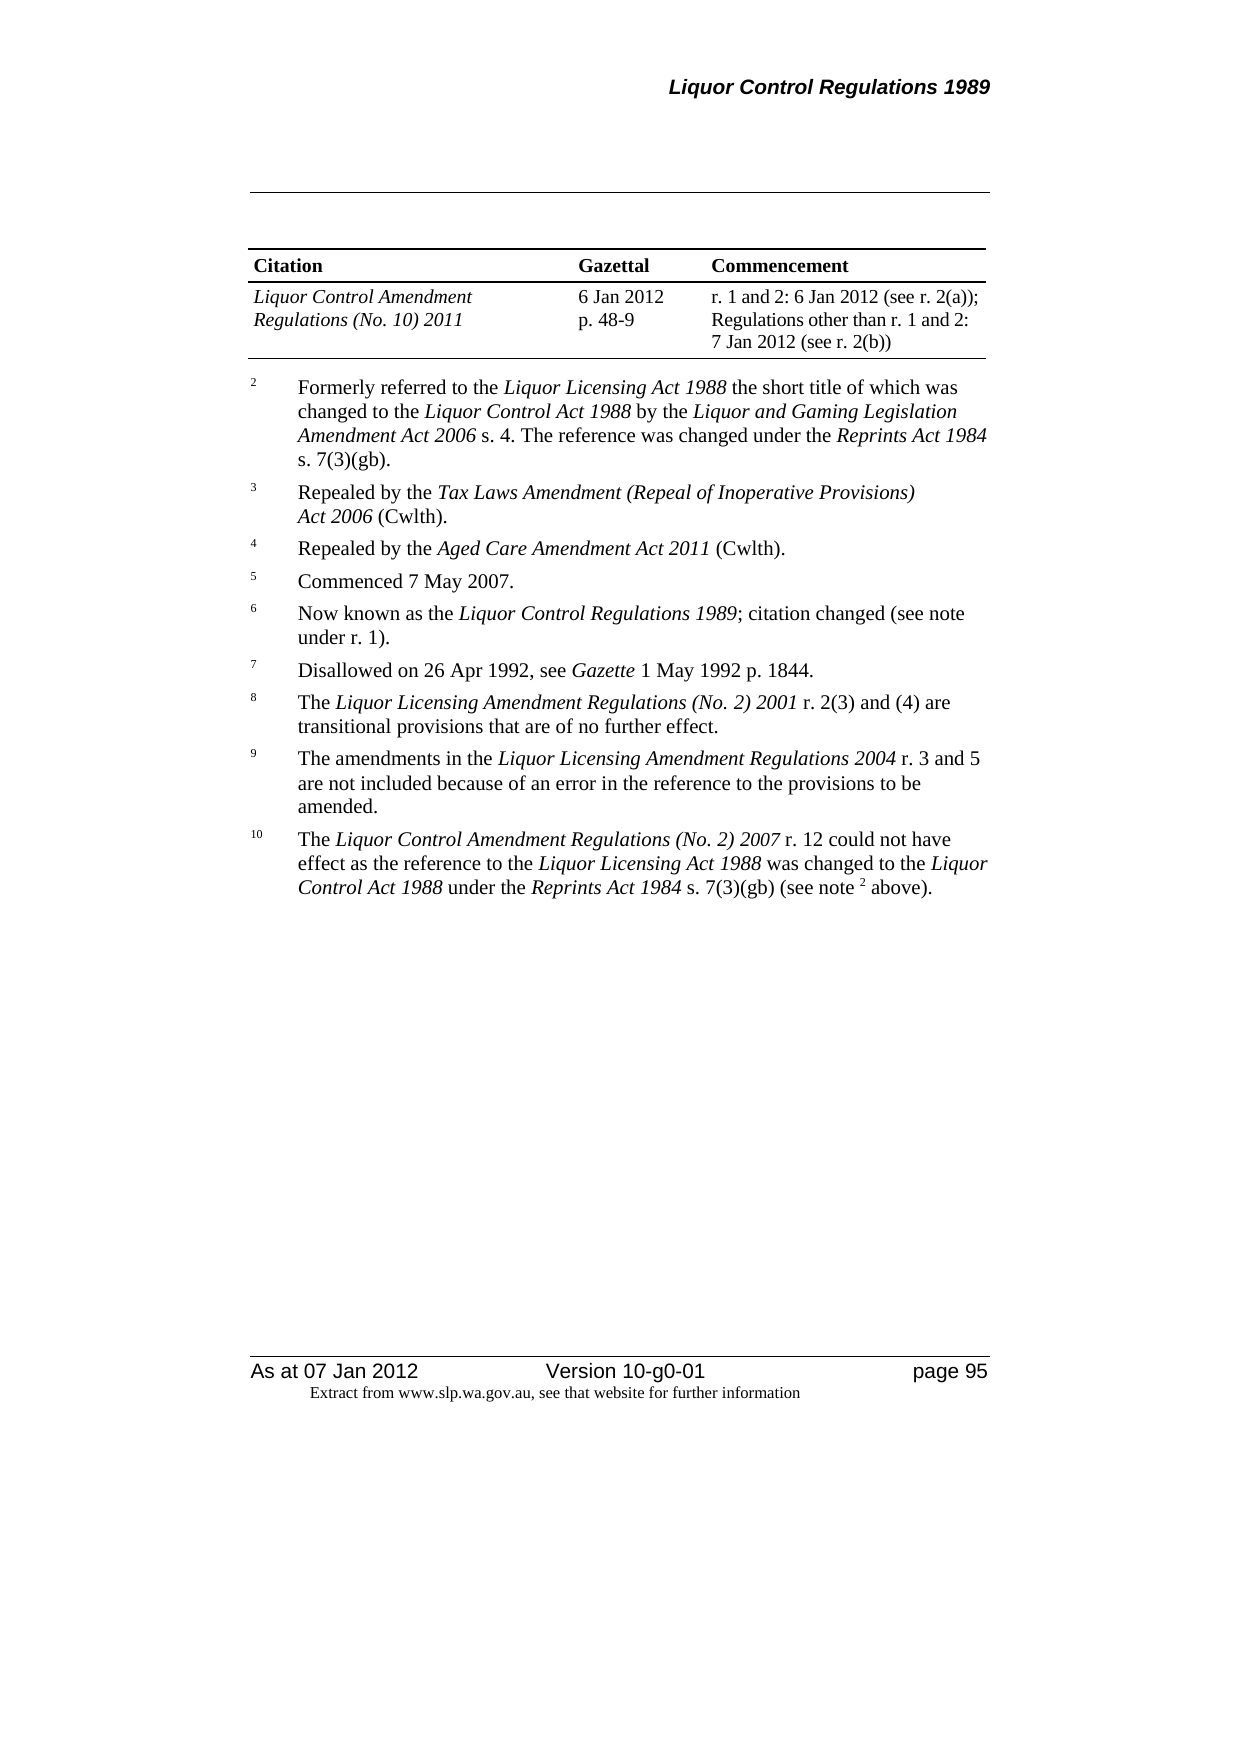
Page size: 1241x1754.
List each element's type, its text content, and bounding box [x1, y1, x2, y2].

text 3 Repealed by the Tax Laws Amendment (Repeal of Inoperative Provisions) Act 2006 (Cwlth). [250, 480, 990, 528]
table_cell r. 1 and 2: 6 Jan 2012 (see r. 2(a)); Regulations other than r. 1 and 2: 7 Jan 2012 (see r. 2(b)) [705, 283, 986, 357]
text 9 The amendments in the Liquor Licensing Amendment Regulations 2004 r. 3 and 5 are not included because of an error in the reference to the provisions to be amended. [250, 746, 990, 818]
table_header Gazettal [572, 250, 705, 281]
text 2 Formerly referred to the Liquor Licensing Act 1988 the short title of which was changed to the Liquor Control Act 1988 by the Liquor and Gaming Legislation Amendment Act 2006 s. 4. The reference was changed under the Reprints Act 1984 s. 7(3)(gb). [250, 375, 990, 471]
text 7 Disallowed on 26 Apr 1992, see Gazette 1 May 1992 p. 1844. [250, 657, 990, 682]
table_header Commencement [705, 250, 986, 281]
text 4 Repealed by the Aged Care Amendment Act 2011 (Cwlth). [250, 536, 990, 560]
table_cell 6 Jan 2012 p. 48-9 [572, 283, 705, 357]
table_header Citation [248, 250, 572, 281]
text 10 The Liquor Control Amendment Regulations (No. 2) 2007 r. 12 could not have effect as the reference to the Liquor Licensing Act 1988 was changed to the Liquor Control Act 1988 under the Reprints Act 1984 s. 7(3)(gb) (see note 2 above). [250, 827, 990, 899]
table_cell Liquor Control Amendment Regulations (No. 10) 2011 [248, 283, 572, 357]
text 6 Now known as the Liquor Control Regulations 1989; citation changed (see note under r. 1). [250, 601, 990, 649]
text 8 The Liquor Licensing Amendment Regulations (No. 2) 2001 r. 2(3) and (4) are transitional provisions that are of no further effect. [250, 690, 990, 738]
text 5 Commenced 7 May 2007. [250, 569, 990, 593]
